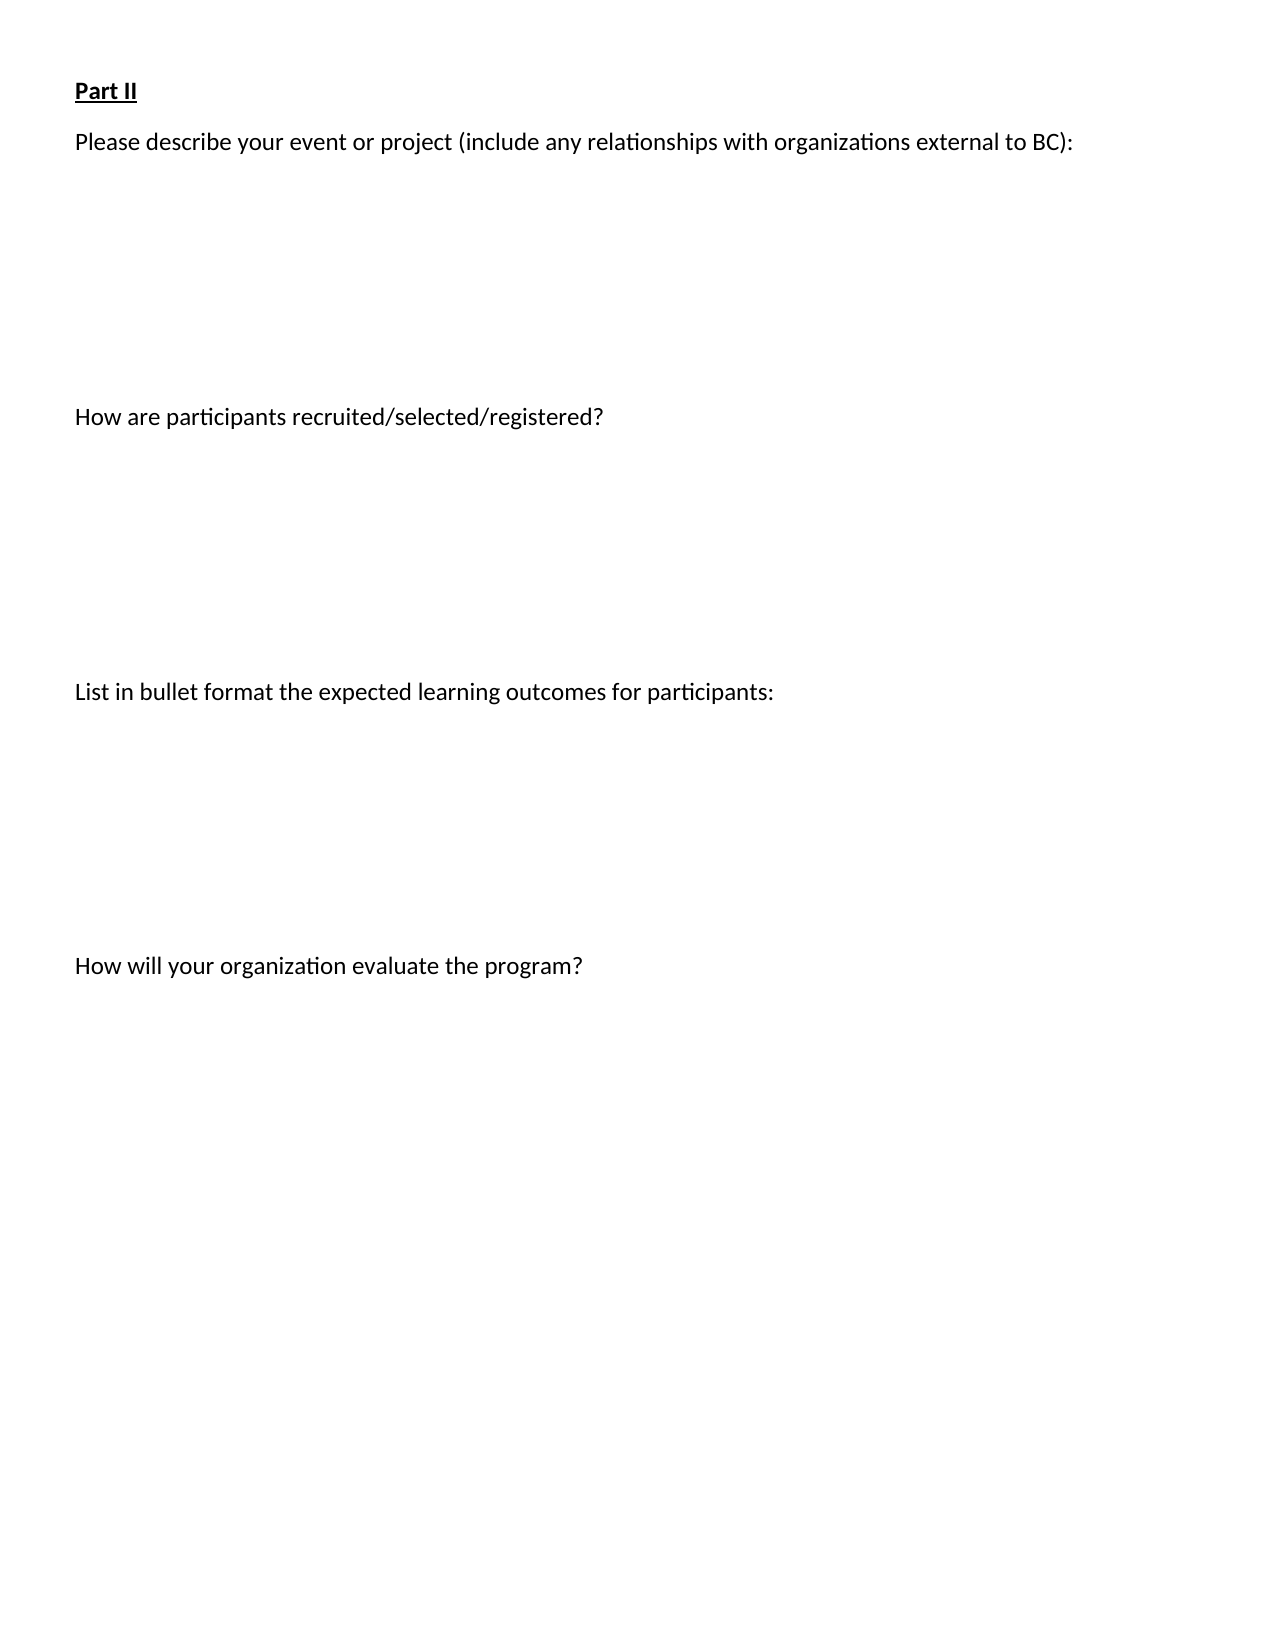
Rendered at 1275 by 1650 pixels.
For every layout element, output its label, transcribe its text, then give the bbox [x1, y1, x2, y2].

text Part II [75, 75, 1200, 106]
text Please describe your event or project (include any relationships with organizations external to BC): How are participants recruited/selected/registered? List in bullet format the expected learning outcomes for participants: How will your organization evaluate the program? [75, 126, 1200, 1223]
